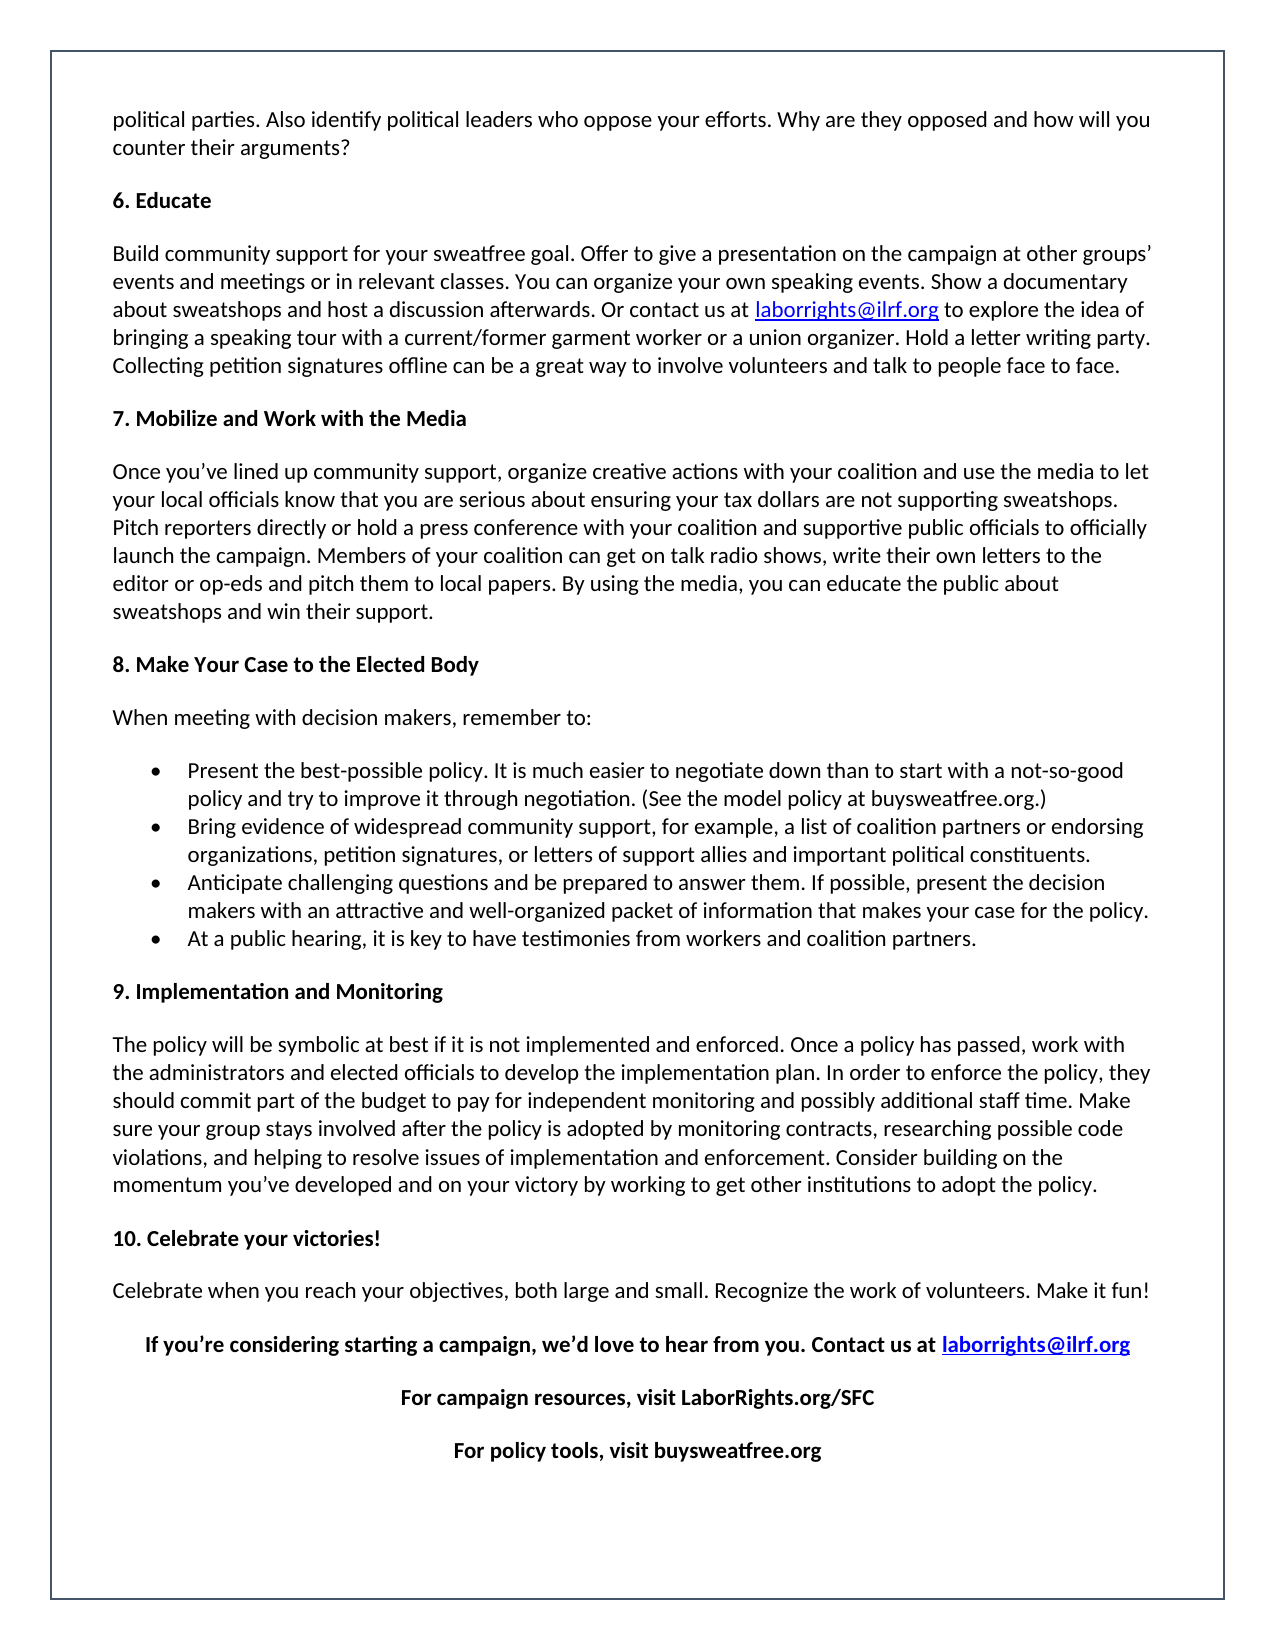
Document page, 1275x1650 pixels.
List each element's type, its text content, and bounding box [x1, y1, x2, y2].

text Build community support for your sweatfree goal. Offer to give a presentation on the campaign at other groups’ events and meetings or in relevant classes. You can organize your own speaking events. Show a documentary about sweatshops and host a discussion afterwards. Or contact us at laborrights@ilrf.org to explore the idea of bringing a speaking tour with a current/former garment worker or a union organizer. Hold a letter writing party. Collecting petition signatures offline can be a great way to involve volunteers and talk to people face to face. [112, 239, 1162, 379]
text 7. Mobilize and Work with the Media [112, 404, 1162, 432]
text The policy will be symbolic at best if it is not implemented and enforced. Once a policy has passed, work with the administrators and elected officials to develop the implementation plan. In order to enforce the policy, they should commit part of the budget to pay for independent monitoring and possibly additional staff time. Make sure your group stays involved after the policy is adopted by monitoring contracts, researching possible code violations, and helping to resolve issues of implementation and enforcement. Consider building on the momentum you’ve developed and on your victory by working to get other institutions to adopt the policy. [112, 1031, 1162, 1199]
text For policy tools, visit buysweatfree.org [112, 1436, 1162, 1464]
text 6. Educate [112, 186, 1162, 214]
text Celebrate when you reach your objectives, both large and small. Recognize the work of volunteers. Make it fun! [112, 1277, 1162, 1305]
text 8. Make Your Case to the Elected Body [112, 650, 1162, 678]
text 10. Celebrate your victories! [112, 1224, 1162, 1252]
text When meeting with decision makers, remember to: [112, 703, 1162, 731]
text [112, 105, 1162, 161]
list Bring evidence of widespread community support, for example, a list of coalition partners or endorsing organizations, petition signatures, or letters of support allies and important political constituents. [150, 812, 1162, 868]
list At a public hearing, it is key to have testimonies from workers and coalition partners. [150, 924, 1162, 952]
text For campaign resources, visit LaborRights.org/SFC [112, 1383, 1162, 1411]
text If you’re considering starting a campaign, we’d love to hear from you. Contact us at laborrights@ilrf.org [112, 1330, 1162, 1358]
list Present the best-possible policy. It is much easier to negotiate down than to start with a not-so-good policy and try to improve it through negotiation. (See the model policy at buysweatfree.org.) [150, 756, 1162, 812]
list Anticipate challenging questions and be prepared to answer them. If possible, present the decision makers with an attractive and well-organized packet of information that makes your case for the policy. [150, 868, 1162, 924]
text Once you’ve lined up community support, organize creative actions with your coalition and use the media to let your local officials know that you are serious about ensuring your tax dollars are not supporting sweatshops. Pitch reporters directly or hold a press conference with your coalition and supportive public officials to officially launch the campaign. Members of your coalition can get on talk radio shows, write their own letters to the editor or op-eds and pitch them to local papers. By using the media, you can educate the public about sweatshops and win their support. [112, 457, 1162, 625]
text 9. Implementation and Monitoring [112, 977, 1162, 1006]
